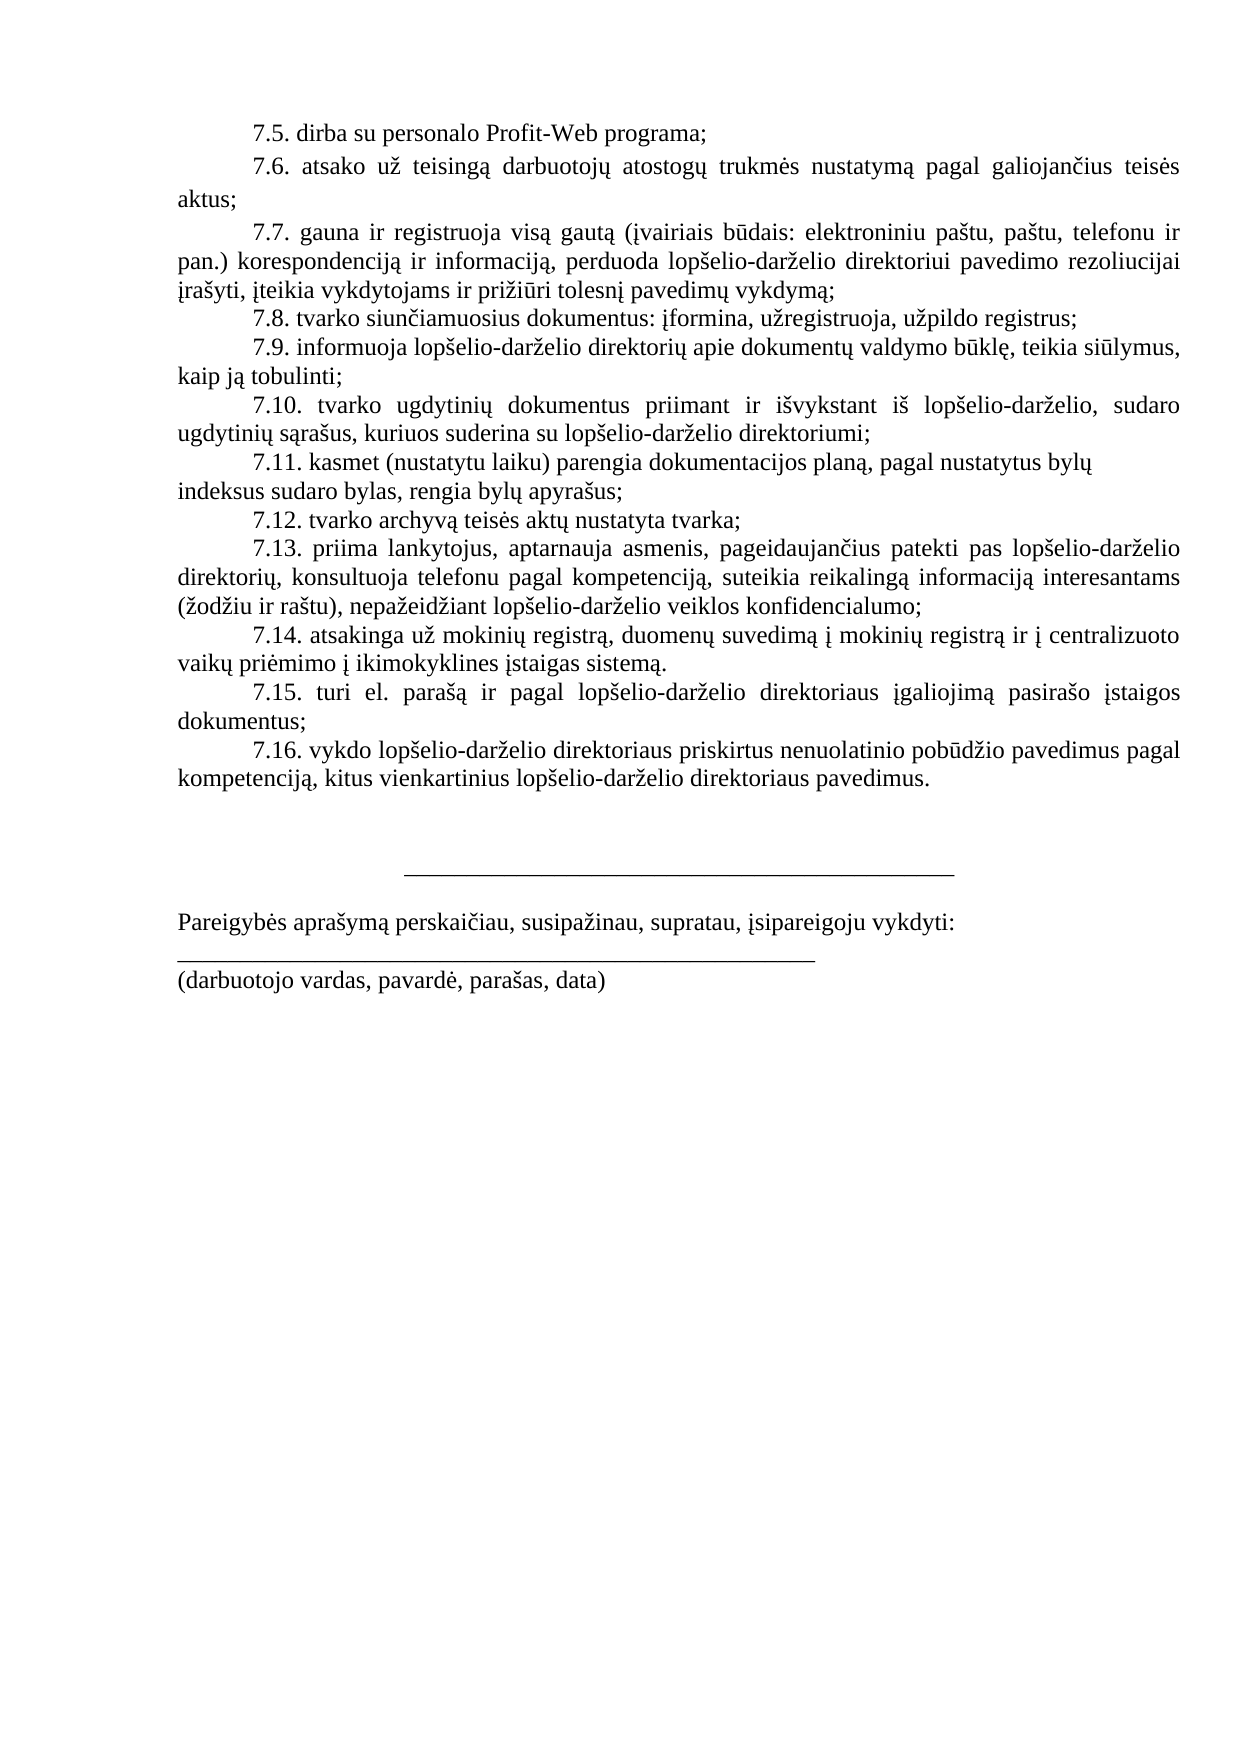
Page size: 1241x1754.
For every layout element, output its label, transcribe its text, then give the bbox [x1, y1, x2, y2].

text 7.12. tvarko archyvą teisės aktų nustatyta tvarka; [177, 505, 1181, 533]
text 7.11. kasmet (nustatytu laiku) parengia dokumentacijos planą, pagal nustatytus bylų [177, 447, 1181, 476]
text indeksus sudaro bylas, rengia bylų apyrašus; [177, 476, 1181, 505]
text (darbuotojo vardas, pavardė, parašas, data) [177, 965, 1181, 993]
text 7.10. tvarko ugdytinių dokumentus priimant ir išvykstant iš lopšelio-darželio, sudaro ugdytinių sąrašus, kuriuos suderina su lopšelio-darželio direktoriumi; [177, 390, 1181, 447]
text 7.16. vykdo lopšelio-darželio direktoriaus priskirtus nenuolatinio pobūdžio pavedimus pagal kompetenciją, kitus vienkartinius lopšelio-darželio direktoriaus pavedimus. [177, 735, 1181, 792]
text 7.13. priima lankytojus, aptarnauja asmenis, pageidaujančius patekti pas lopšelio-darželio direktorių, konsultuoja telefonu pagal kompetenciją, suteikia reikalingą informaciją interesantams (žodžiu ir raštu), nepažeidžiant lopšelio-darželio veiklos konfidencialumo; [177, 533, 1181, 620]
text 7.9. informuoja lopšelio-darželio direktorių apie dokumentų valdymo būklę, teikia siūlymus, kaip ją tobulinti; [177, 332, 1181, 390]
text ____________________________________________ [177, 850, 1181, 878]
text ___________________________________________________ [177, 936, 1181, 965]
text 7.14. atsakinga už mokinių registrą, duomenų suvedimą į mokinių registrą ir į centralizuoto vaikų priėmimo į ikimokyklines įstaigas sistemą. [177, 620, 1181, 677]
text 7.6. atsako už teisingą darbuotojų atostogų trukmės nustatymą pagal galiojančius teisės aktus; [177, 151, 1181, 213]
text 7.8. tvarko siunčiamuosius dokumentus: įformina, užregistruoja, užpildo registrus; [177, 303, 1181, 332]
text 7.5. dirba su personalo Profit-Web programa; [177, 118, 1181, 147]
text 7.7. gauna ir registruoja visą gautą (įvairiais būdais: elektroniniu paštu, paštu, telefonu ir pan.) korespondenciją ir informaciją, perduoda lopšelio-darželio direktoriui pavedimo rezoliucijai įrašyti, įteikia vykdytojams ir prižiūri tolesnį pavedimų vykdymą; [177, 217, 1181, 303]
text 7.15. turi el. parašą ir pagal lopšelio-darželio direktoriaus įgaliojimą pasirašo įstaigos dokumentus; [177, 677, 1181, 735]
text Pareigybės aprašymą perskaičiau, susipažinau, supratau, įsipareigoju vykdyti: [177, 907, 1181, 936]
